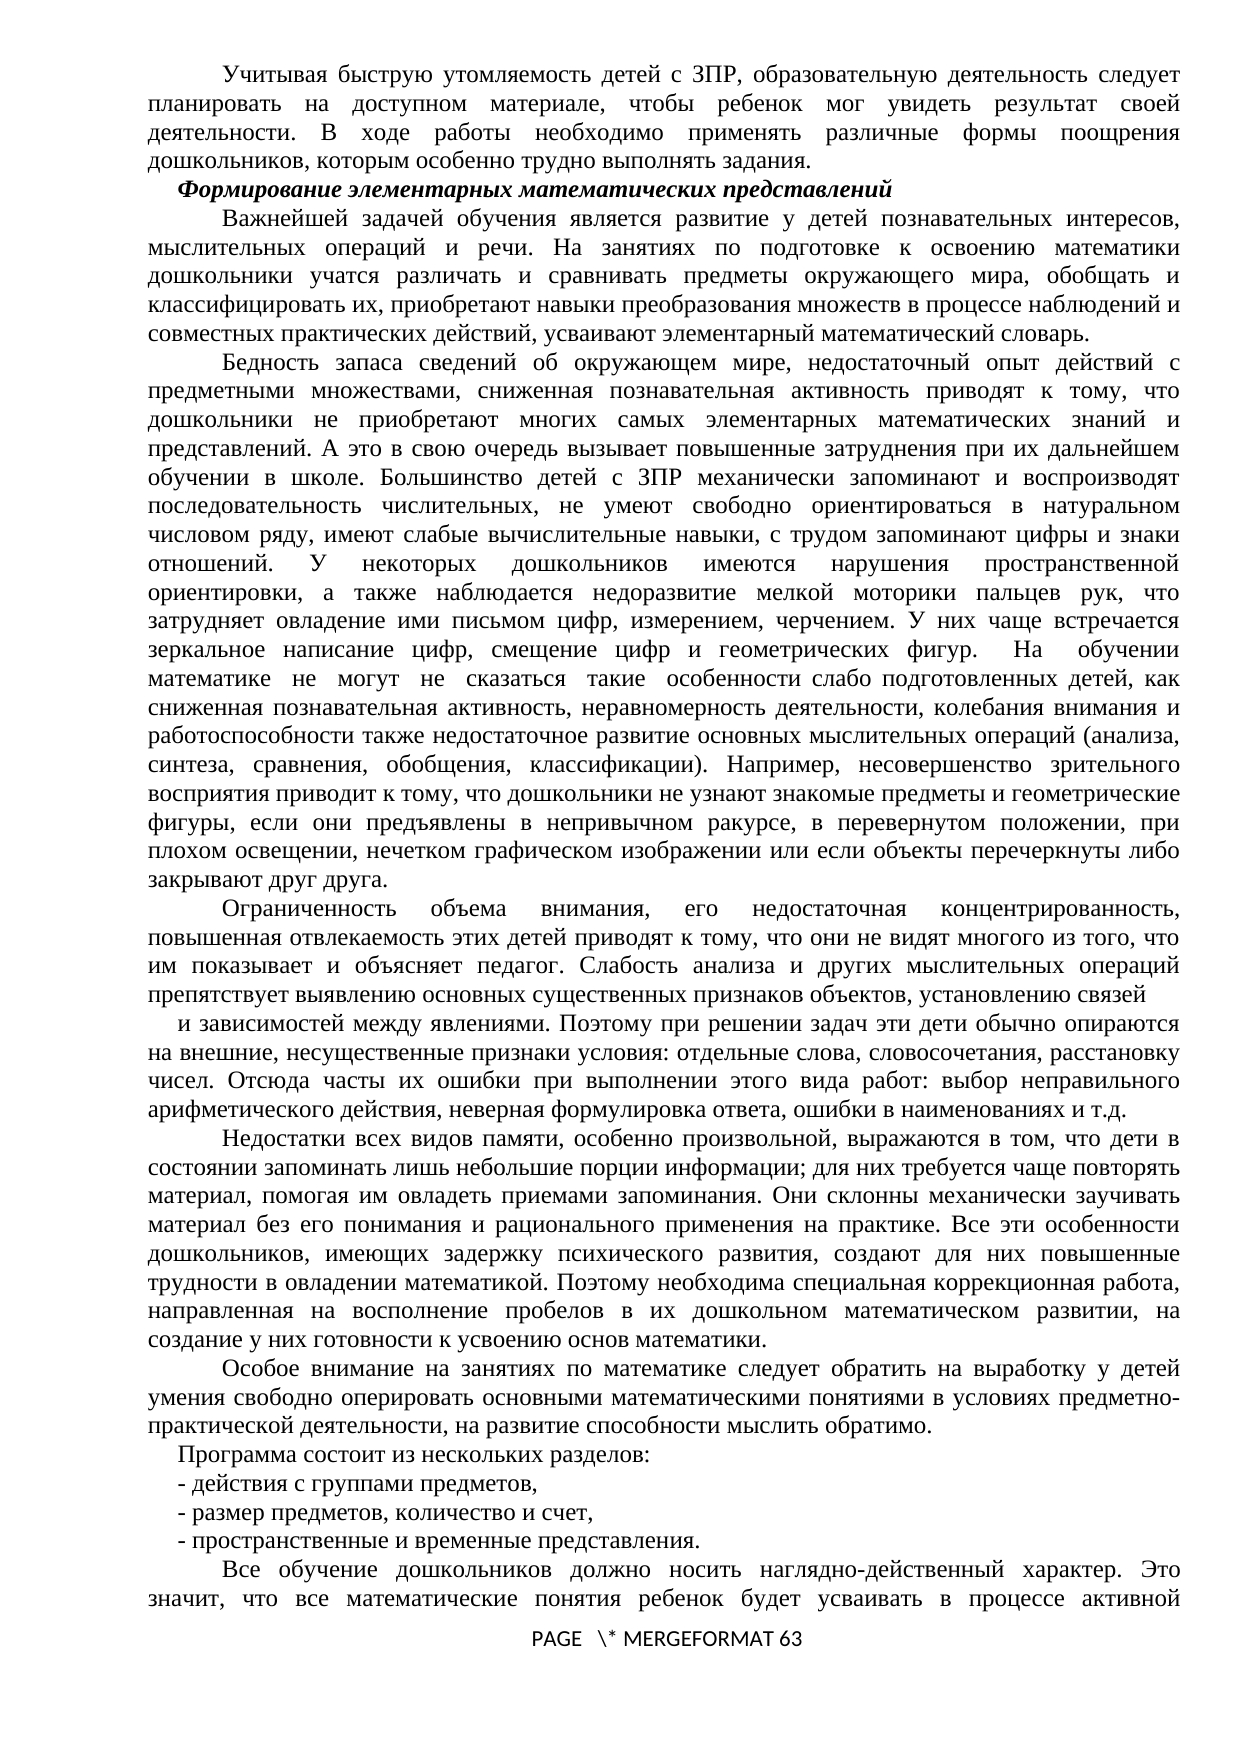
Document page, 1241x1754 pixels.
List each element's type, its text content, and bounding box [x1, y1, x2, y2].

text Бедность запаса сведений об окружающем мире, недостаточный опыт действий с предметными множествами, сниженная познавательная активность приводят к тому, что дошкольники не приобретают многих самых элементарных математических знаний и представлений. А это в свою очередь вызывает повышенные затруднения при их дальнейшем обучении в школе. Большинство детей с ЗПР механически запоминают и воспроизводят последовательность числительных, не умеют свободно ориентироваться в натуральном числовом ряду, имеют слабые вычислительные навыки, с трудом запоминают цифры и знаки отношений. У некоторых дошкольников имеются нарушения пространственной ориентировки, а также наблюдается недоразвитие мелкой моторики пальцев рук, что затрудняет овладение ими письмом цифр, измерением, черчением. У них чаще встречается зеркальное написание цифр, смещение цифр и геометрических фигур. На обучении математике не могут не сказаться такие особенности слабо подготовленных детей, как сниженная познавательная активность, неравномерность деятельности, колебания внимания и работоспособности также недостаточное развитие основных мыслительных операций (анализа, синтеза, сравнения, обобщения, классификации). Например, несовершенство зрительного восприятия приводит к тому, что дошкольники не узнают знакомые предметы и геометрические фигуры, если они предъявлены в непривычном ракурсе, в перевернутом положении, при плохом освещении, нечетком графическом изображении или если объекты перечеркнуты либо закрывают друг друга. [148, 347, 1181, 893]
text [148, 1554, 1181, 1612]
text Важнейшей задачей обучения является развитие у детей познавательных интересов, мыслительных операций и речи. На занятиях по подготовке к освоению математики дошкольники учатся различать и сравнивать предметы окружающего мира, обобщать и классифицировать их, приобретают навыки преобразования множеств в процессе наблюдений и совместных практических действий, усваивают элементарный математический словарь. [148, 203, 1181, 347]
text - размер предметов, количество и счет, [148, 1497, 1181, 1525]
text - пространственные и временные представления. [148, 1525, 1181, 1554]
text Формирование элементарных математических представлений [148, 174, 1181, 203]
text Недостатки всех видов памяти, особенно произвольной, выражаются в том, что дети в состоянии запоминать лишь небольшие порции информации; для них требуется чаще повторять материал, помогая им овладеть приемами запоминания. Они склонны механически заучивать материал без его понимания и рационального применения на практике. Все эти особенности дошкольников, имеющих задержку психического развития, создают для них повышенные трудности в овладении математикой. Поэтому необходима специальная коррекционная работа, направленная на восполнение пробелов в их дошкольном математическом развитии, на создание у них готовности к усвоению основ математики. [148, 1123, 1181, 1353]
text - действия с группами предметов, [148, 1468, 1181, 1497]
text Учитывая быструю утомляемость детей с ЗПР, образовательную деятельность следует планировать на доступном материале, чтобы ребенок мог увидеть результат своей деятельности. В ходе работы необходимо применять различные формы поощрения дошкольников, которым особенно трудно выполнять задания. [148, 59, 1181, 174]
text Программа состоит из нескольких разделов: [148, 1439, 1181, 1468]
text и зависимостей между явлениями. Поэтому при решении задач эти дети обычно опираются на внешние, несущественные признаки условия: отдельные слова, словосочетания, расстановку чисел. Отсюда часты их ошибки при выполнении этого вида работ: выбор неправильного арифметического действия, неверная формулировка ответа, ошибки в наименованиях и т.д. [148, 1008, 1181, 1123]
text Особое внимание на занятиях по математике следует обратить на выработку у детей умения свободно оперировать основными математическими понятиями в условиях предметно-практической деятельности, на развитие способности мыслить обратимо. [148, 1353, 1181, 1439]
text Ограниченность объема внимания, его недостаточная концентрированность, повышенная отвлекаемость этих детей приводят к тому, что они не видят многого из того, что им показывает и объясняет педагог. Слабость анализа и других мыслительных операций препятствует выявлению основных существенных признаков объектов, установлению связей [148, 893, 1181, 1008]
